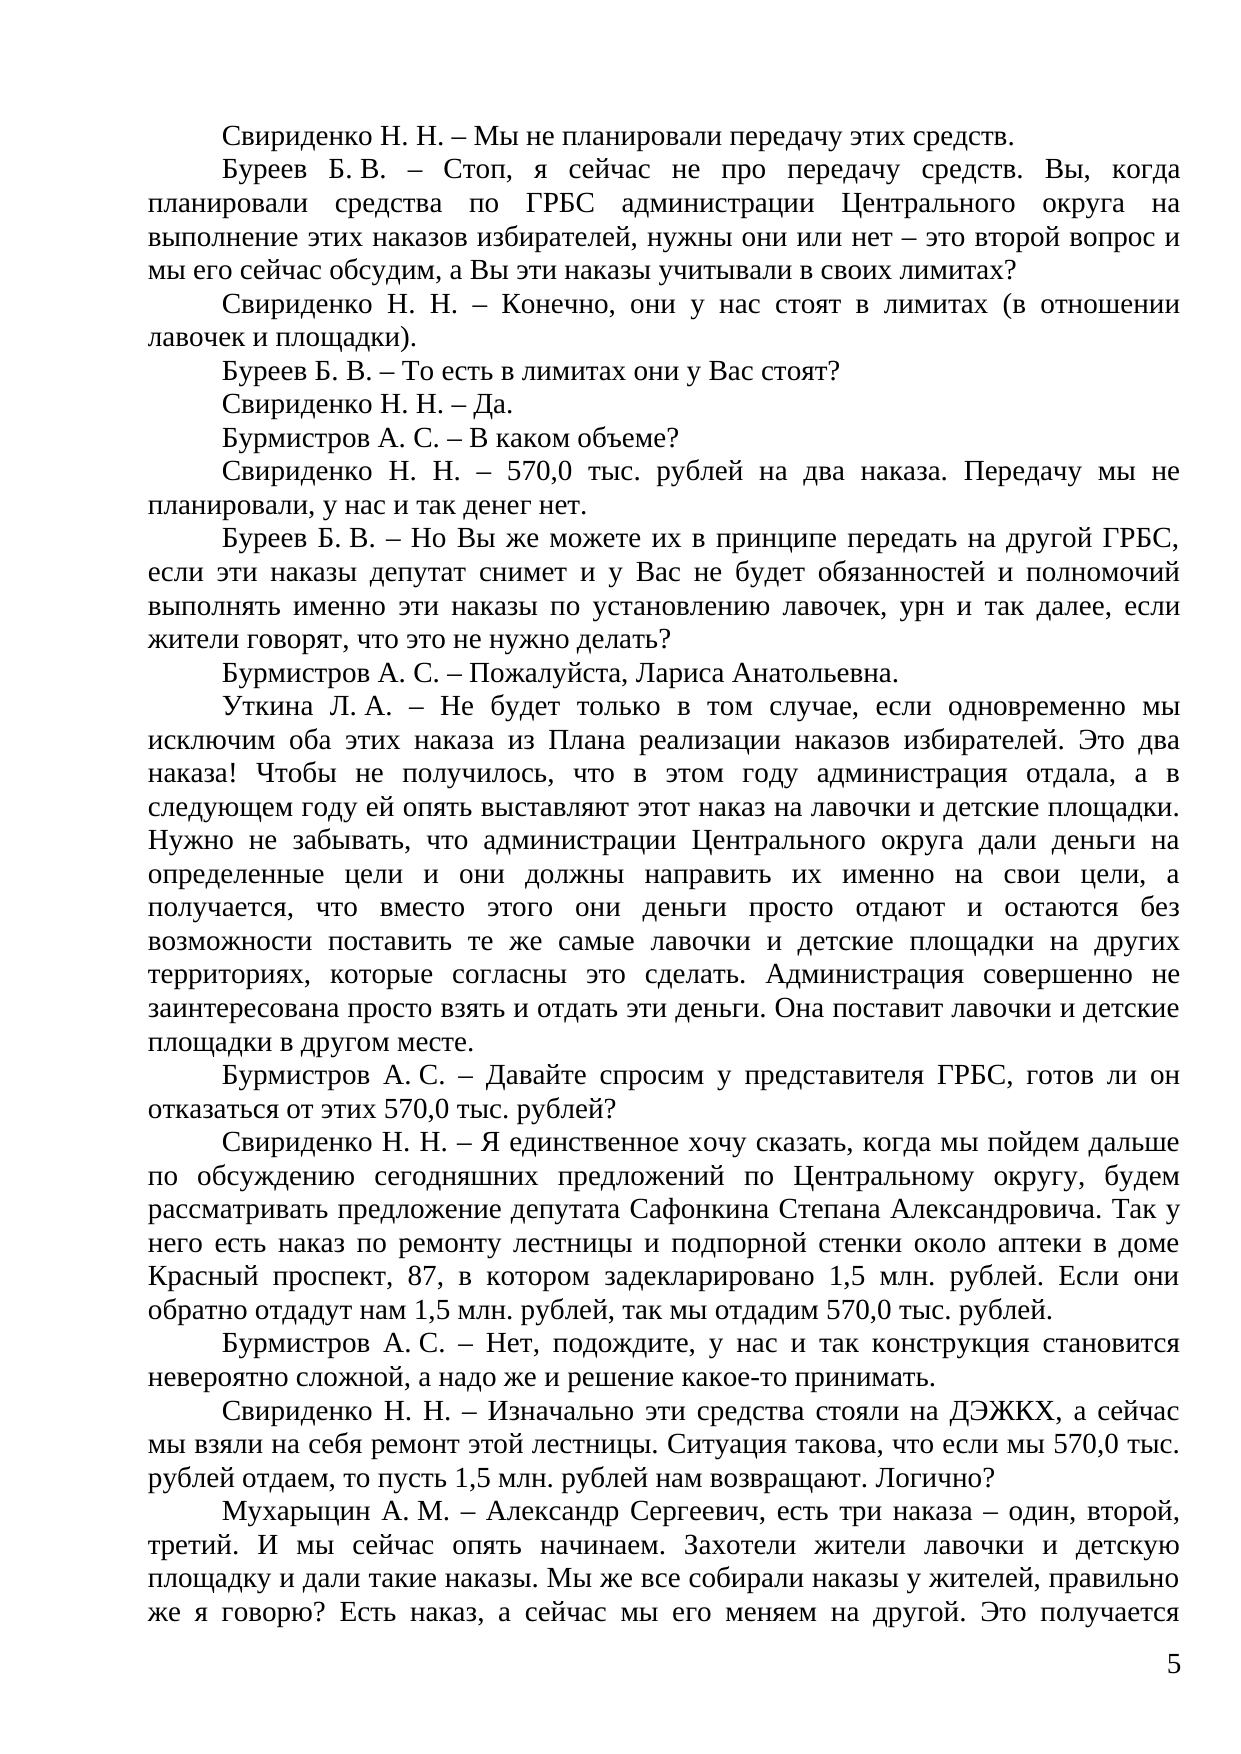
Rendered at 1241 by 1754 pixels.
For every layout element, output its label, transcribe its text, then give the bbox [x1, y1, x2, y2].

text Бурмистров А. С. – В каком объеме? [148, 420, 1181, 453]
text Буреев Б. В. – То есть в лимитах они у Вас стоят? [148, 353, 1181, 386]
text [148, 1493, 1181, 1627]
text Бурмистров А. С. – Давайте спросим у представителя ГРБС, готов ли он отказаться от этих 570,0 тыс. рублей? [148, 1057, 1181, 1124]
text Свириденко Н. Н. – Изначально эти средства стояли на ДЭЖКХ, а сейчас мы взяли на себя ремонт этой лестницы. Ситуация такова, что если мы 570,0 тыс. рублей отдаем, то пусть 1,5 млн. рублей нам возвращают. Логично? [148, 1393, 1181, 1493]
text Буреев Б. В. – Стоп, я сейчас не про передачу средств. Вы, когда планировали средства по ГРБС администрации Центрального округа на выполнение этих наказов избирателей, нужны они или нет – это второй вопрос и мы его сейчас обсудим, а Вы эти наказы учитывали в своих лимитах? [148, 152, 1181, 286]
text Бурмистров А. С. – Пожалуйста, Лариса Анатольевна. [148, 655, 1181, 688]
text Свириденко Н. Н. – Я единственное хочу сказать, когда мы пойдем дальше по обсуждению сегодняшних предложений по Центральному округу, будем рассматривать предложение депутата Сафонкина Степана Александровича. Так у него есть наказ по ремонту лестницы и подпорной стенки около аптеки в доме Красный проспект, 87, в котором задекларировано 1,5 млн. рублей. Если они обратно отдадут нам 1,5 млн. рублей, так мы отдадим 570,0 тыс. рублей. [148, 1124, 1181, 1326]
text Буреев Б. В. – Но Вы же можете их в принципе передать на другой ГРБС, если эти наказы депутат снимет и у Вас не будет обязанностей и полномочий выполнять именно эти наказы по установлению лавочек, урн и так далее, если жители говорят, что это не нужно делать? [148, 521, 1181, 655]
text Свириденко Н. Н. – Конечно, они у нас стоят в лимитах (в отношении лавочек и площадки). [148, 286, 1181, 353]
text Свириденко Н. Н. – 570,0 тыс. рублей на два наказа. Передачу мы не планировали, у нас и так денег нет. [148, 453, 1181, 521]
text Свириденко Н. Н. – Да. [148, 386, 1181, 420]
text Уткина Л. А. – Не будет только в том случае, если одновременно мы исключим оба этих наказа из Плана реализации наказов избирателей. Это два наказа! Чтобы не получилось, что в этом году администрация отдала, а в следующем году ей опять выставляют этот наказ на лавочки и детские площадки. Нужно не забывать, что администрации Центрального округа дали деньги на определенные цели и они должны направить их именно на свои цели, а получается, что вместо этого они деньги просто отдают и остаются без возможности поставить те же самые лавочки и детские площадки на других территориях, которые согласны это сделать. Администрация совершенно не заинтересована просто взять и отдать эти деньги. Она поставит лавочки и детские площадки в другом месте. [148, 688, 1181, 1057]
text Свириденко Н. Н. – Мы не планировали передачу этих средств. [148, 118, 1181, 152]
text Бурмистров А. С. – Нет, подождите, у нас и так конструкция становится невероятно сложной, а надо же и решение какое-то принимать. [148, 1326, 1181, 1393]
